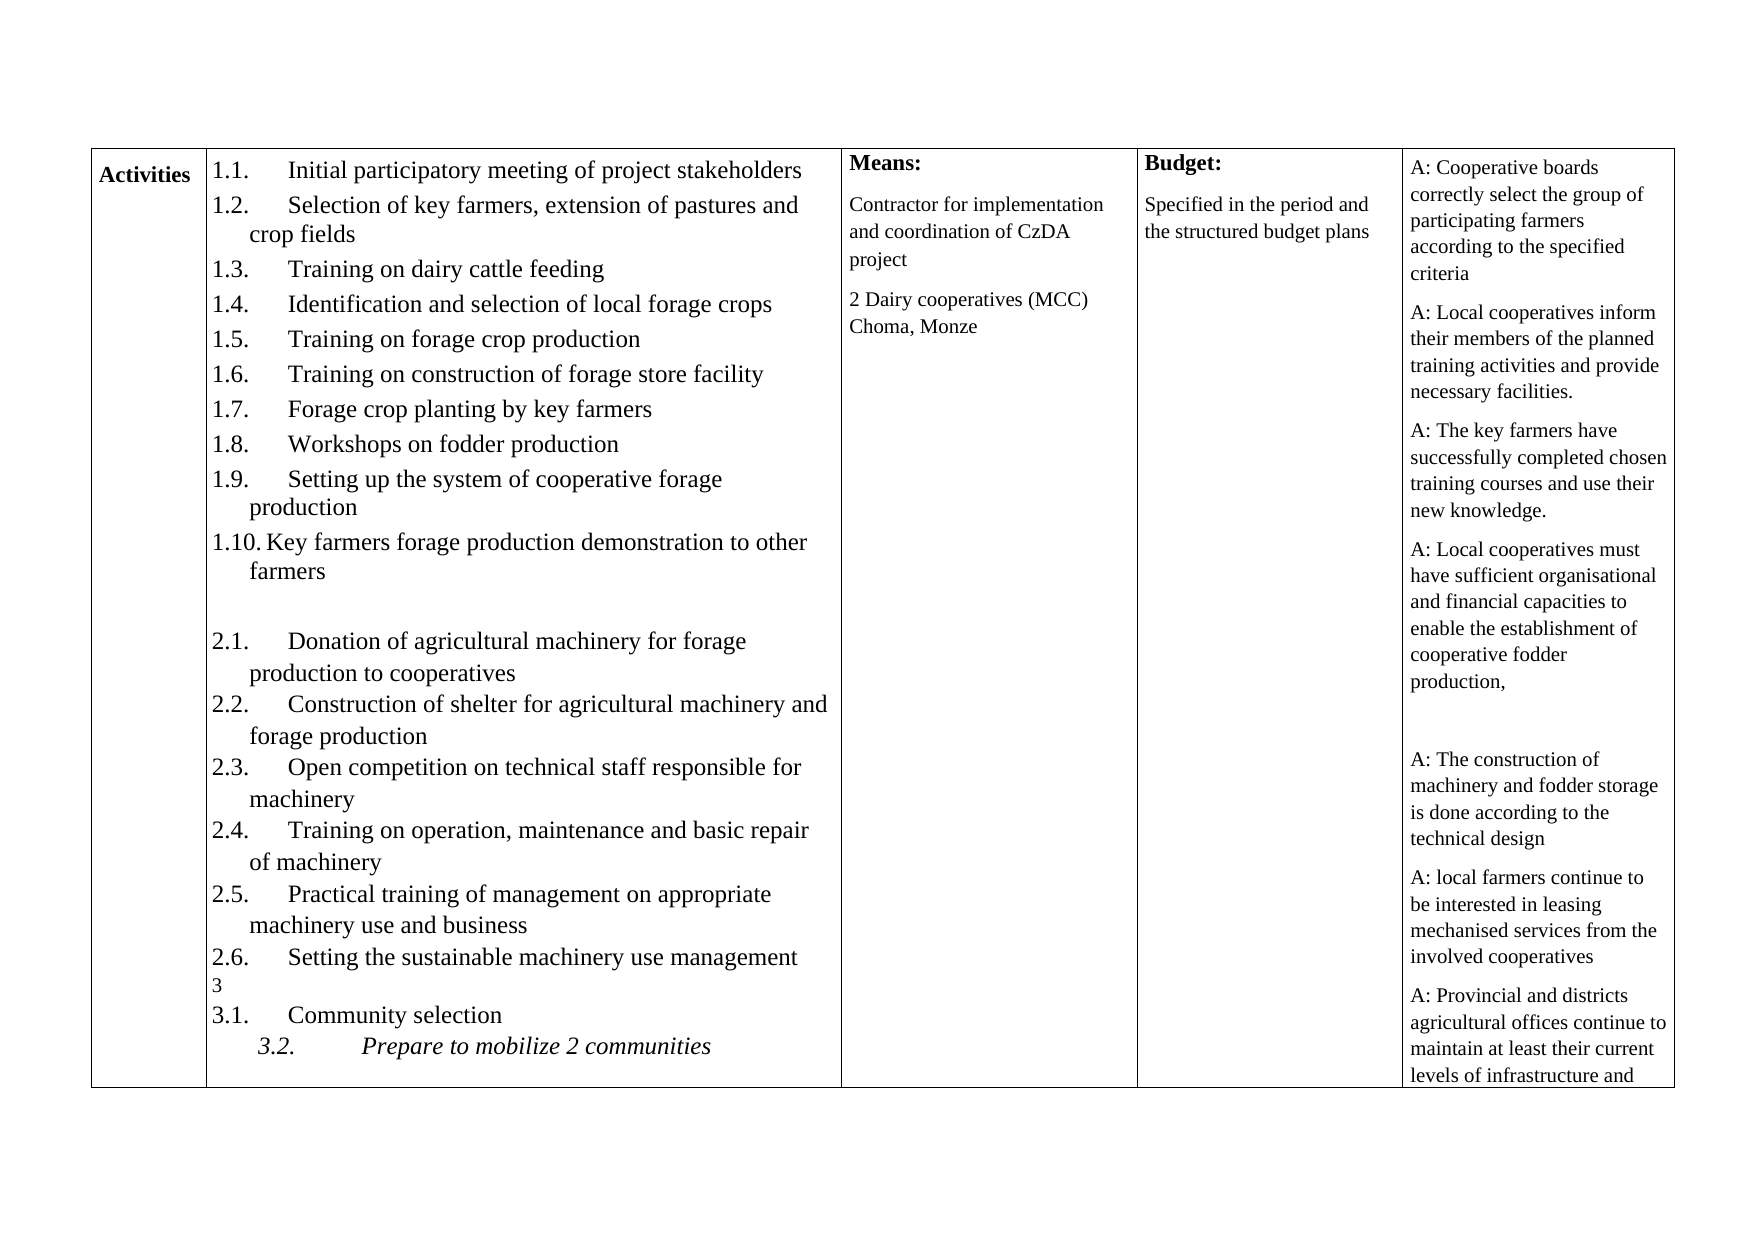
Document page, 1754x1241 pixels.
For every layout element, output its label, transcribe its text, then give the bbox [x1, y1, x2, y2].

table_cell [1403, 149, 1674, 1087]
table_cell Activities [92, 149, 206, 1087]
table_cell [842, 149, 1137, 1087]
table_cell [1138, 149, 1402, 1087]
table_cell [207, 149, 841, 1087]
